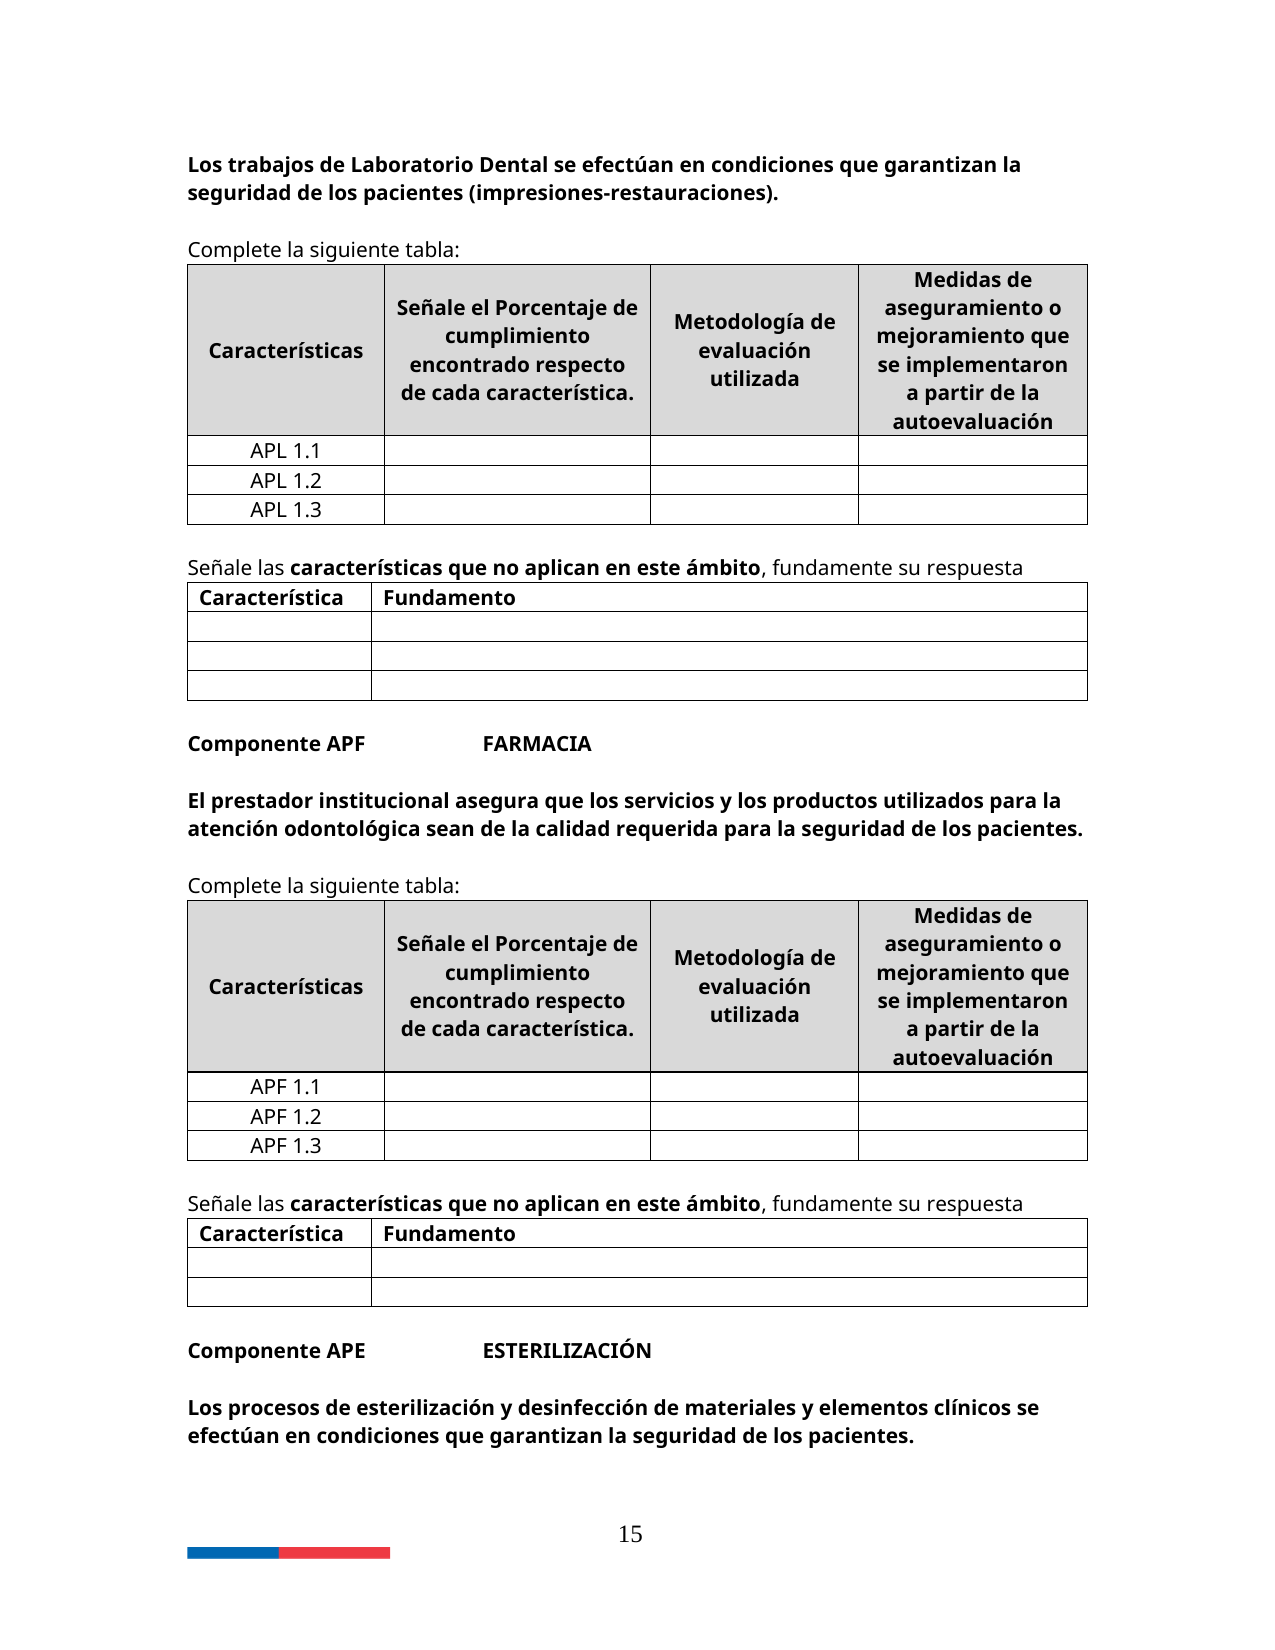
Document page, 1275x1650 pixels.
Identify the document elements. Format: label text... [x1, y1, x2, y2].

table_cell [859, 1073, 1087, 1101]
table_header Característica [188, 583, 371, 611]
text Señale las características que no aplican en este ámbito, fundamente su respuesta [187, 553, 1088, 582]
text Los trabajos de Laboratorio Dental se efectúan en condiciones que garantizan la seguridad de los pacientes (impresiones-restauraciones). [187, 150, 1088, 207]
table_cell [651, 1102, 858, 1130]
table_cell [188, 642, 371, 670]
table_cell [385, 466, 650, 494]
table_cell [651, 466, 858, 494]
table_header Medidas de aseguramiento o mejoramiento que se implementaron a partir de la autoevaluación [859, 901, 1087, 1071]
table_cell [188, 612, 371, 641]
table_cell [385, 436, 650, 465]
table_header Metodología de evaluación utilizada [651, 265, 858, 435]
table_cell APL 1.2 [188, 466, 384, 494]
text Complete la siguiente tabla: [187, 235, 1088, 264]
text Componente APF Farmacia [187, 729, 1088, 758]
table_cell [859, 436, 1087, 465]
table_header Características [188, 265, 384, 435]
table_cell [372, 1248, 1087, 1277]
table_cell [385, 1102, 650, 1130]
table_cell APL 1.3 [188, 495, 384, 524]
table_cell [188, 1248, 371, 1277]
table_cell [372, 642, 1087, 670]
table_header Fundamento [372, 583, 1087, 611]
table_cell [651, 436, 858, 465]
table_cell [372, 671, 1087, 700]
text Complete la siguiente tabla: [187, 871, 1088, 900]
picture [187, 1547, 391, 1559]
table_cell [188, 1278, 371, 1306]
table_header Metodología de evaluación utilizada [651, 901, 858, 1071]
table_header Característica [188, 1219, 371, 1247]
table_cell [859, 495, 1087, 524]
table_cell [385, 1073, 650, 1101]
table_cell APL 1.1 [188, 436, 384, 465]
table_header Características [188, 901, 384, 1071]
table_header Señale el Porcentaje de cumplimiento encontrado respecto de cada característica. [385, 901, 650, 1071]
text El prestador institucional asegura que los servicios y los productos utilizados para la atención odontológica sean de la calidad requerida para la seguridad de los pacientes. [187, 786, 1088, 843]
table_cell [385, 1131, 650, 1160]
table_cell APF 1.1 [188, 1073, 384, 1101]
table_cell [372, 612, 1087, 641]
table_cell [372, 1278, 1087, 1306]
table_cell [651, 1131, 858, 1160]
table_cell [859, 1131, 1087, 1160]
text Componente APE Esterilización [187, 1336, 1088, 1364]
table_cell [651, 1073, 858, 1101]
table_header Medidas de aseguramiento o mejoramiento que se implementaron a partir de la autoevaluación [859, 265, 1087, 435]
table_cell [651, 495, 858, 524]
table_cell APF 1.2 [188, 1102, 384, 1130]
table_header Fundamento [372, 1219, 1087, 1247]
table_cell [859, 466, 1087, 494]
table_cell [859, 1102, 1087, 1130]
table_cell APF 1.3 [188, 1131, 384, 1160]
table_cell [188, 671, 371, 700]
table_cell [385, 495, 650, 524]
table_header Señale el Porcentaje de cumplimiento encontrado respecto de cada característica. [385, 265, 650, 435]
text Señale las características que no aplican en este ámbito, fundamente su respuesta [187, 1189, 1088, 1218]
text Los procesos de esterilización y desinfección de materiales y elementos clínicos se efectúan en condiciones que garantizan la seguridad de los pacientes. [187, 1393, 1088, 1449]
